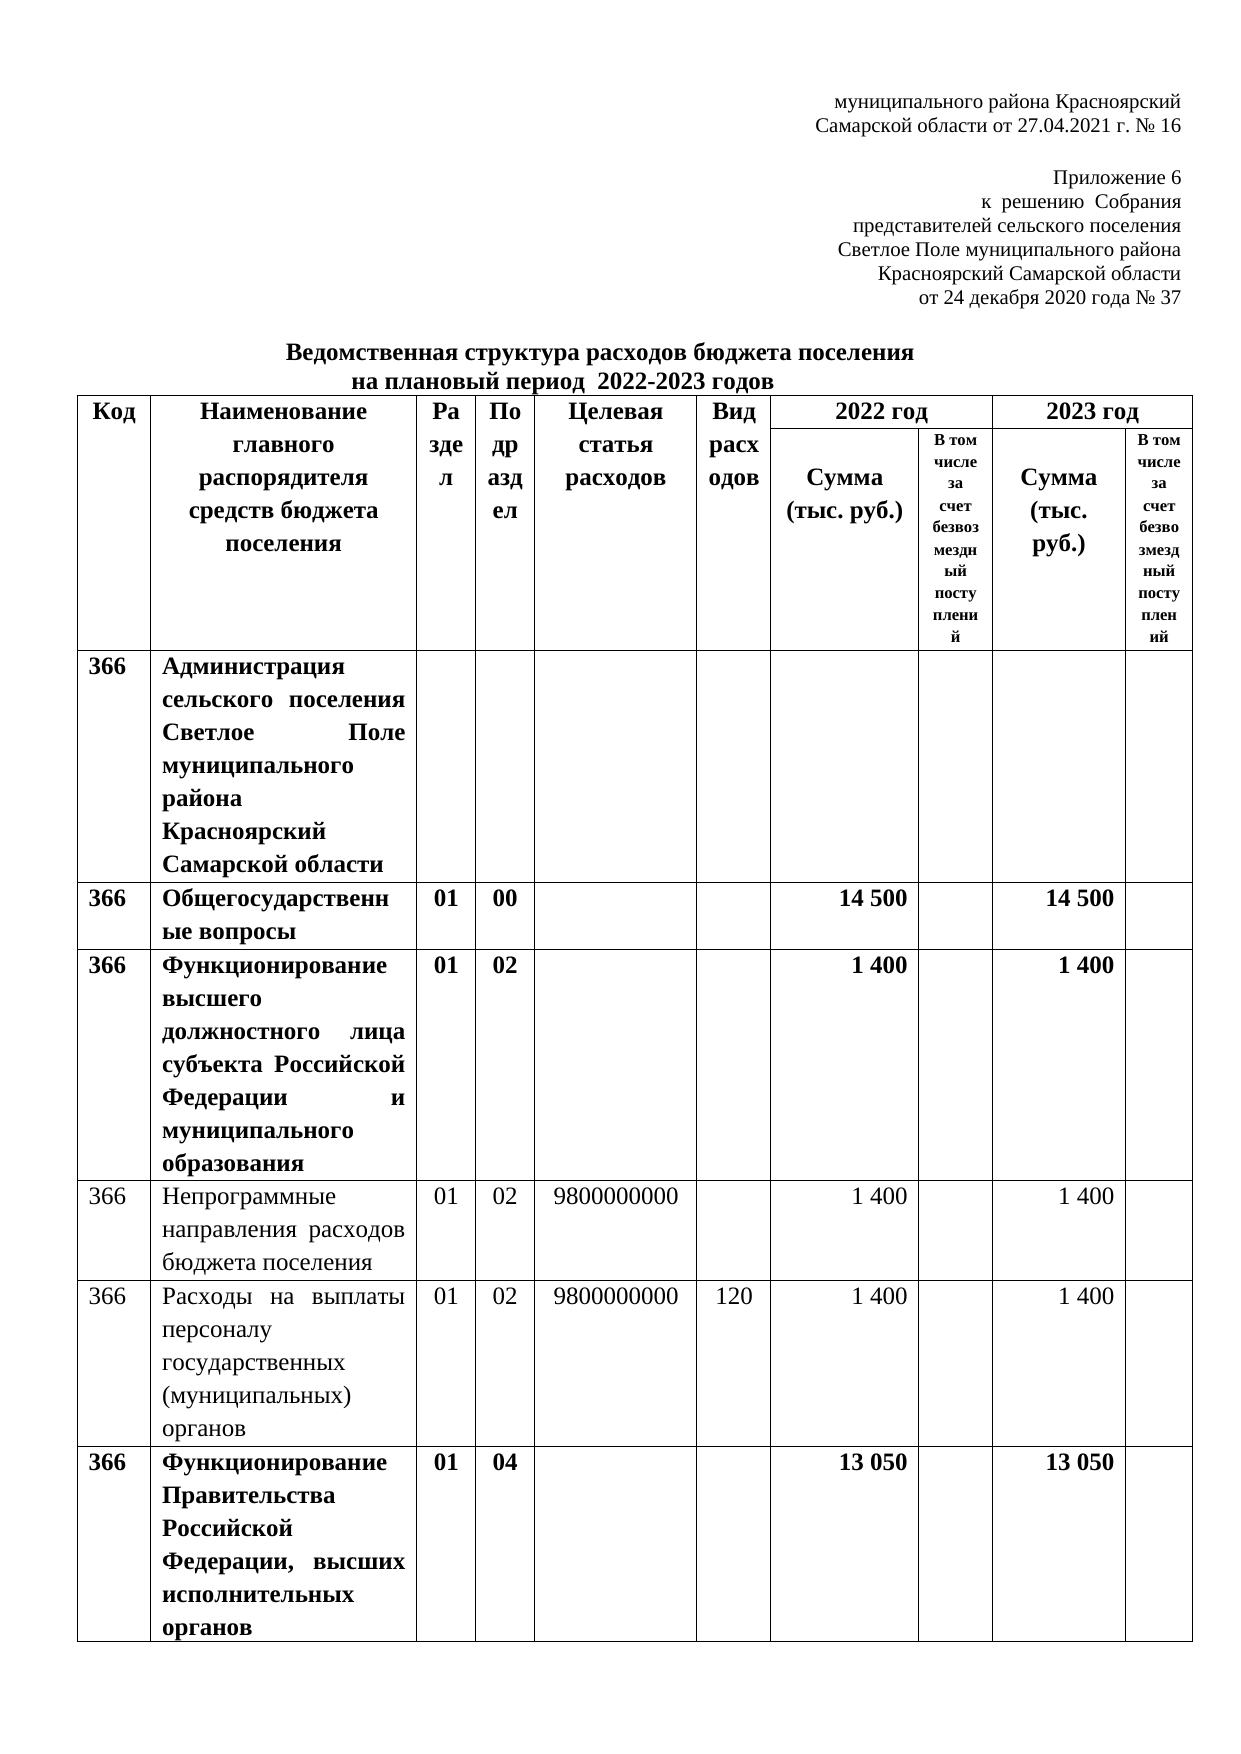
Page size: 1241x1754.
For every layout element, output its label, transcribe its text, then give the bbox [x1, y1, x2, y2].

table_cell 1 400 [771, 950, 918, 1180]
table_cell 01 [417, 1281, 475, 1446]
table_cell 01 [417, 883, 475, 949]
table_header 2023 год [993, 396, 1192, 428]
table_cell 366 [78, 1447, 150, 1641]
table_cell [697, 950, 770, 1180]
text Светлое Поле муниципального района [502, 237, 1181, 261]
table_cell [151, 1447, 416, 1641]
table_cell 13 050 [771, 1447, 918, 1641]
table_header 2022 год [771, 396, 992, 428]
table_cell 1 400 [771, 1181, 918, 1280]
table_cell [1126, 1281, 1192, 1446]
text к решению Собрания [502, 189, 1181, 213]
table_cell 9800000000 [535, 1181, 696, 1280]
table_cell [919, 950, 992, 1180]
table_cell 02 [476, 1281, 534, 1446]
table_cell [1126, 1181, 1192, 1280]
table_cell Общегосударственные вопросы [151, 883, 416, 949]
text представителей сельского поселения [502, 213, 1181, 237]
table_cell 366 [78, 1181, 150, 1280]
table_cell 9800000000 [535, 1281, 696, 1446]
table_cell В том числе за счет безвозмездный поступлений [1126, 429, 1192, 650]
table_cell [919, 651, 992, 882]
table_cell [535, 651, 696, 882]
table_cell 00 [476, 883, 534, 949]
table_cell [535, 883, 696, 949]
table_cell [476, 651, 534, 882]
table_cell [919, 883, 992, 949]
text от 24 декабря 2020 года № 37 [89, 285, 1181, 309]
table_cell Администрация сельского поселения Светлое Поле муниципального района Красноярский Самарской области [151, 651, 416, 882]
table_cell 04 [476, 1447, 534, 1641]
table_cell 366 [78, 950, 150, 1180]
table_cell 366 [78, 1281, 150, 1446]
text на плановый период 2022-2023 годов [89, 366, 1181, 395]
table_cell Сумма (тыс. руб.) [993, 429, 1125, 650]
table_cell [1126, 651, 1192, 882]
table_header Раздел [417, 396, 475, 650]
table_cell [535, 950, 696, 1180]
table_cell [697, 651, 770, 882]
table_header Код [78, 396, 150, 650]
table_cell Функционирование высшего должностного лица субъекта Российской Федерации и муниципального образования [151, 950, 416, 1180]
table_cell [535, 1447, 696, 1641]
table_cell Непрограммные направления расходов бюджета поселения [151, 1181, 416, 1280]
table_cell Сумма (тыс. руб.) [771, 429, 918, 650]
table_cell 1 400 [993, 950, 1125, 1180]
table_cell [417, 651, 475, 882]
table_cell [1126, 950, 1192, 1180]
table_cell 01 [417, 1181, 475, 1280]
table_cell 01 [417, 950, 475, 1180]
table_cell [993, 651, 1125, 882]
text муниципального района Красноярский [502, 89, 1181, 113]
table_cell Расходы на выплаты персоналу государственных (муниципальных) органов [151, 1281, 416, 1446]
table_cell 02 [476, 950, 534, 1180]
table_cell 366 [78, 883, 150, 949]
table_cell В том числе за счет безвозмездный поступлений [919, 429, 992, 650]
table_cell [697, 883, 770, 949]
text Самарской области от 27.04.2021 г. № 16 [502, 113, 1181, 137]
text Красноярский Самарской области [502, 261, 1181, 285]
table_cell 02 [476, 1181, 534, 1280]
table_cell 1 400 [993, 1281, 1125, 1446]
table_cell [697, 1447, 770, 1641]
table_header Целевая статья расходов [535, 396, 696, 650]
table_cell [919, 1281, 992, 1446]
table_cell 14 500 [771, 883, 918, 949]
text Ведомственная структура расходов бюджета поселения [89, 337, 1181, 366]
table_cell [919, 1447, 992, 1641]
table_cell 366 [78, 651, 150, 882]
table_cell [1126, 1447, 1192, 1641]
table_cell [919, 1181, 992, 1280]
table_header Наименование главного распорядителя средств бюджета поселения [151, 396, 416, 650]
table_cell 120 [697, 1281, 770, 1446]
table_cell [697, 1181, 770, 1280]
table_cell [771, 651, 918, 882]
text Приложение 6 [89, 165, 1181, 189]
table_cell 01 [417, 1447, 475, 1641]
table_cell 14 500 [993, 883, 1125, 949]
table_cell 1 400 [993, 1181, 1125, 1280]
table_cell [1126, 883, 1192, 949]
table_header Вид расходов [697, 396, 770, 650]
table_cell 13 050 [993, 1447, 1125, 1641]
table_header Подраздел [476, 396, 534, 650]
table_cell 1 400 [771, 1281, 918, 1446]
